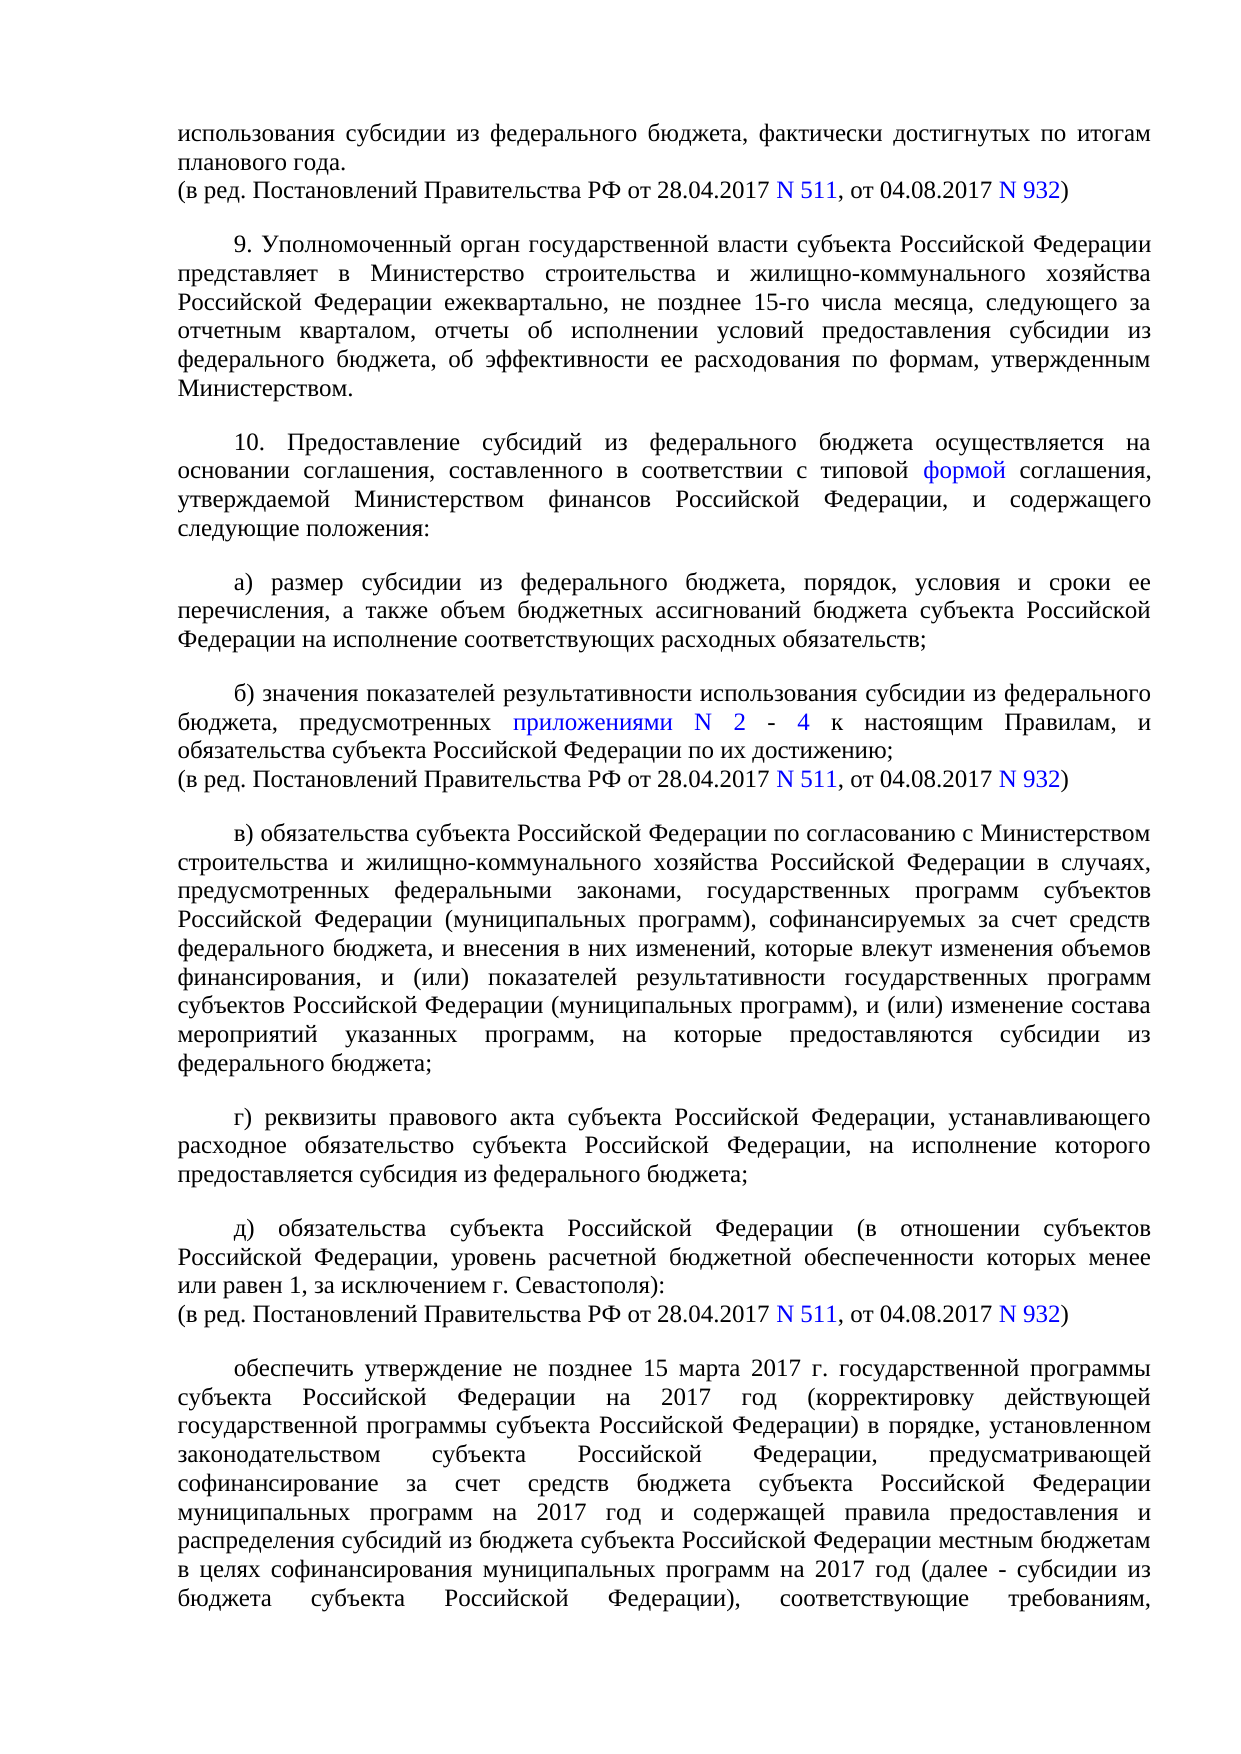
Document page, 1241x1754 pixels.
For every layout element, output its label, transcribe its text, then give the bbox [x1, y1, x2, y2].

text (в ред. Постановлений Правительства РФ от 28.04.2017 N 511, от 04.08.2017 N 932) [177, 1299, 1152, 1328]
text в) обязательства субъекта Российской Федерации по согласованию с Министерством строительства и жилищно-коммунального хозяйства Российской Федерации в случаях, предусмотренных федеральными законами, государственных программ субъектов Российской Федерации (муниципальных программ), софинансируемых за счет средств федерального бюджета, и внесения в них изменений, которые влекут изменения объемов финансирования, и (или) показателей результативности государственных программ субъектов Российской Федерации (муниципальных программ), и (или) изменение состава мероприятий указанных программ, на которые предоставляются субсидии из федерального бюджета; [177, 818, 1152, 1077]
text (в ред. Постановлений Правительства РФ от 28.04.2017 N 511, от 04.08.2017 N 932) [177, 764, 1152, 793]
text а) размер субсидии из федерального бюджета, порядок, условия и сроки ее перечисления, а также объем бюджетных ассигнований бюджета субъекта Российской Федерации на исполнение соответствующих расходных обязательств; [177, 567, 1152, 653]
text 9. Уполномоченный орган государственной власти субъекта Российской Федерации представляет в Министерство строительства и жилищно-коммунального хозяйства Российской Федерации ежеквартально, не позднее 15-го числа месяца, следующего за отчетным кварталом, отчеты об исполнении условий предоставления субсидии из федерального бюджета, об эффективности ее расходования по формам, утвержденным Министерством. [177, 229, 1152, 402]
text (в ред. Постановлений Правительства РФ от 28.04.2017 N 511, от 04.08.2017 N 932) [177, 176, 1152, 204]
text 10. Предоставление субсидий из федерального бюджета осуществляется на основании соглашения, составленного в соответствии с типовой формой соглашения, утверждаемой Министерством финансов Российской Федерации, и содержащего следующие положения: [177, 427, 1152, 542]
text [177, 1353, 1152, 1612]
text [177, 118, 1152, 176]
text б) значения показателей результативности использования субсидии из федерального бюджета, предусмотренных приложениями N 2 - 4 к настоящим Правилам, и обязательства субъекта Российской Федерации по их достижению; [177, 678, 1152, 764]
text д) обязательства субъекта Российской Федерации (в отношении субъектов Российской Федерации, уровень расчетной бюджетной обеспеченности которых менее или равен 1, за исключением г. Севастополя): [177, 1213, 1152, 1299]
text г) реквизиты правового акта субъекта Российской Федерации, устанавливающего расходное обязательство субъекта Российской Федерации, на исполнение которого предоставляется субсидия из федерального бюджета; [177, 1102, 1152, 1188]
